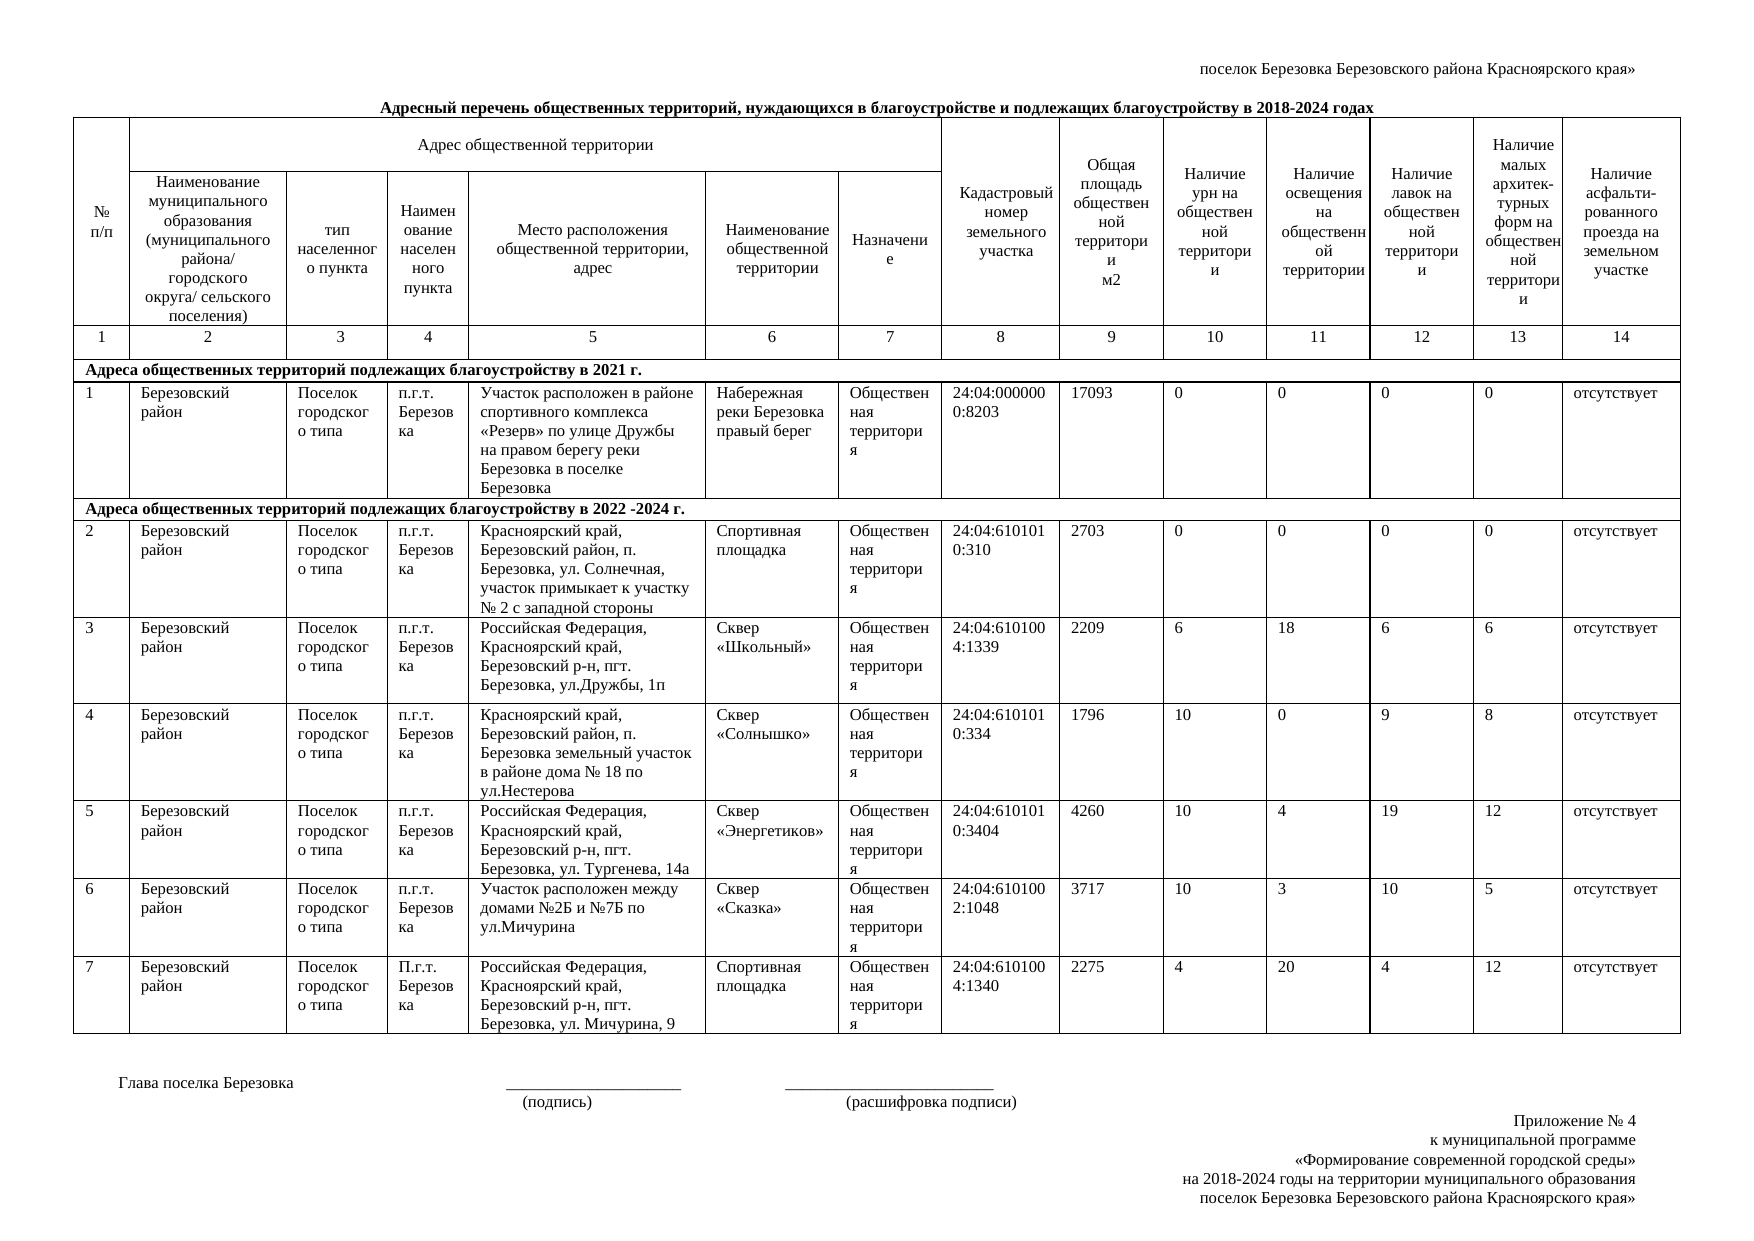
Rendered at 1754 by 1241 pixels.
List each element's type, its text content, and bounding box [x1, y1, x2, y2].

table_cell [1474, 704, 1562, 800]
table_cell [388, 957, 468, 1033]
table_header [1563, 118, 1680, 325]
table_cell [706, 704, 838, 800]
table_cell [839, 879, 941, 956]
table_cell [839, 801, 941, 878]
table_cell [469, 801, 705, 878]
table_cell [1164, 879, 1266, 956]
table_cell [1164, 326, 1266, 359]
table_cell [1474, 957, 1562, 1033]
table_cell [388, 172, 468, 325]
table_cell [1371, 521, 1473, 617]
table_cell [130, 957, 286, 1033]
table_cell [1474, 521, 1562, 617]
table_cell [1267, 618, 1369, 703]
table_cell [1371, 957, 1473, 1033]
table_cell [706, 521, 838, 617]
text поселок Березовка Березовского района Красноярского края» [193, 59, 1636, 78]
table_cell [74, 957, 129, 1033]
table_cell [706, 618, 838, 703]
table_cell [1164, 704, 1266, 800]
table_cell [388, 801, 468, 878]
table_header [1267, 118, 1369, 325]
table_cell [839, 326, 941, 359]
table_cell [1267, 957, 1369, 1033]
text на 2018-2024 годы на территории муниципального образования [118, 1168, 1636, 1188]
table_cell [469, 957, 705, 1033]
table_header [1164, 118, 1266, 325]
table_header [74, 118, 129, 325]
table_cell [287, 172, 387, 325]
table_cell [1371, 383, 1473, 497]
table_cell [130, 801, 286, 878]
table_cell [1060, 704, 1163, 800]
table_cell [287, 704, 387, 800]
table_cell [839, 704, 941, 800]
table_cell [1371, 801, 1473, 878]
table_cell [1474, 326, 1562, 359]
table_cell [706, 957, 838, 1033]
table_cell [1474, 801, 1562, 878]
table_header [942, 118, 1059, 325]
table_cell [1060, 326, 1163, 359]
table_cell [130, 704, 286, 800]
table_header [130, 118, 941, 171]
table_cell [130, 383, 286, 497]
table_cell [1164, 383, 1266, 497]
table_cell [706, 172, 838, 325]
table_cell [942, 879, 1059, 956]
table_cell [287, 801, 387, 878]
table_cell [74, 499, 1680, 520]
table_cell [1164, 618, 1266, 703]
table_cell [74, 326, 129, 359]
text к муниципальной программе [118, 1130, 1636, 1149]
text Глава поселка Березовка _____________________ _________________________ [118, 1073, 1636, 1092]
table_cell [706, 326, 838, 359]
text (подпись) (расшифровка подписи) [118, 1092, 1636, 1111]
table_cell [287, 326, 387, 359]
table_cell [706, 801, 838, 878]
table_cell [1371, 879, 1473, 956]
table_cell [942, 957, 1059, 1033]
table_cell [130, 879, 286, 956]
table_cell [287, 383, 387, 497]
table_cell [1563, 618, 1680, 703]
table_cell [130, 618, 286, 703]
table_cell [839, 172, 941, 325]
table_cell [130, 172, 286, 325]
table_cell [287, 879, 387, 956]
text Адресный перечень общественных территорий, нуждающихся в благоустройстве и подлежащих благоустройству в 2018-2024 годах [118, 97, 1636, 117]
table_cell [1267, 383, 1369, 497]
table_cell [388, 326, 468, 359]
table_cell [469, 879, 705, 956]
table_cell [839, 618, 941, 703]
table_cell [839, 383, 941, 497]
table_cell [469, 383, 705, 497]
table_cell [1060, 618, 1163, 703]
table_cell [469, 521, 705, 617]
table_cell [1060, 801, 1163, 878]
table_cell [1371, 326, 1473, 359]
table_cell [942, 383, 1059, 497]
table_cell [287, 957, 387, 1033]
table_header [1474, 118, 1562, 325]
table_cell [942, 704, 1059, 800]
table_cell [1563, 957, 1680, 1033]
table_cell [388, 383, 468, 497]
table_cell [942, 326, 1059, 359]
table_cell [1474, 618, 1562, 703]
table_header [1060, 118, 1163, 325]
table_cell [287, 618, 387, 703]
text Приложение № 4 [118, 1111, 1636, 1130]
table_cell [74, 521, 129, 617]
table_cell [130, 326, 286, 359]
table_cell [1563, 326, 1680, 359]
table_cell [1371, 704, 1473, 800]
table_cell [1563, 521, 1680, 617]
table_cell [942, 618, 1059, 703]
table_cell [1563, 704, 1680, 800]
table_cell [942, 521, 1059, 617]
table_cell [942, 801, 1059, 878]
text поселок Березовка Березовского района Красноярского края» [193, 1188, 1636, 1207]
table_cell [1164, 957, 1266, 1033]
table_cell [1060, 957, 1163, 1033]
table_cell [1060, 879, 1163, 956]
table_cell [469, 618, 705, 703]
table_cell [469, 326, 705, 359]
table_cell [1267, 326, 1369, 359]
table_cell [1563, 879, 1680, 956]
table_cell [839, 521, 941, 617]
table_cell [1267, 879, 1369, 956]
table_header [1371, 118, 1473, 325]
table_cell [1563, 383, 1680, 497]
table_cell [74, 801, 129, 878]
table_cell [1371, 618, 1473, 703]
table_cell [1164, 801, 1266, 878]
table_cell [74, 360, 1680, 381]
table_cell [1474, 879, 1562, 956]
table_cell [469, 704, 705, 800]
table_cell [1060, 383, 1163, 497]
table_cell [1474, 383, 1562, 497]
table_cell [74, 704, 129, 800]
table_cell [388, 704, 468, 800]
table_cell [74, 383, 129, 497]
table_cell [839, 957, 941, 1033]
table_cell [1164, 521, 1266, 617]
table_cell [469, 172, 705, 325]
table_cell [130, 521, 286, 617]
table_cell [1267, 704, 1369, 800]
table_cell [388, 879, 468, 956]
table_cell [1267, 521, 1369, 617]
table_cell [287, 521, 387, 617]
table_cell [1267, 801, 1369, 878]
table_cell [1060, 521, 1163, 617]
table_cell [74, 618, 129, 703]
text «Формирование современной городской среды» [193, 1149, 1636, 1168]
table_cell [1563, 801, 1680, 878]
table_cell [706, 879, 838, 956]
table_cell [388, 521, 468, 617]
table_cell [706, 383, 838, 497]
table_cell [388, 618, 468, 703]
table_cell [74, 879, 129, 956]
